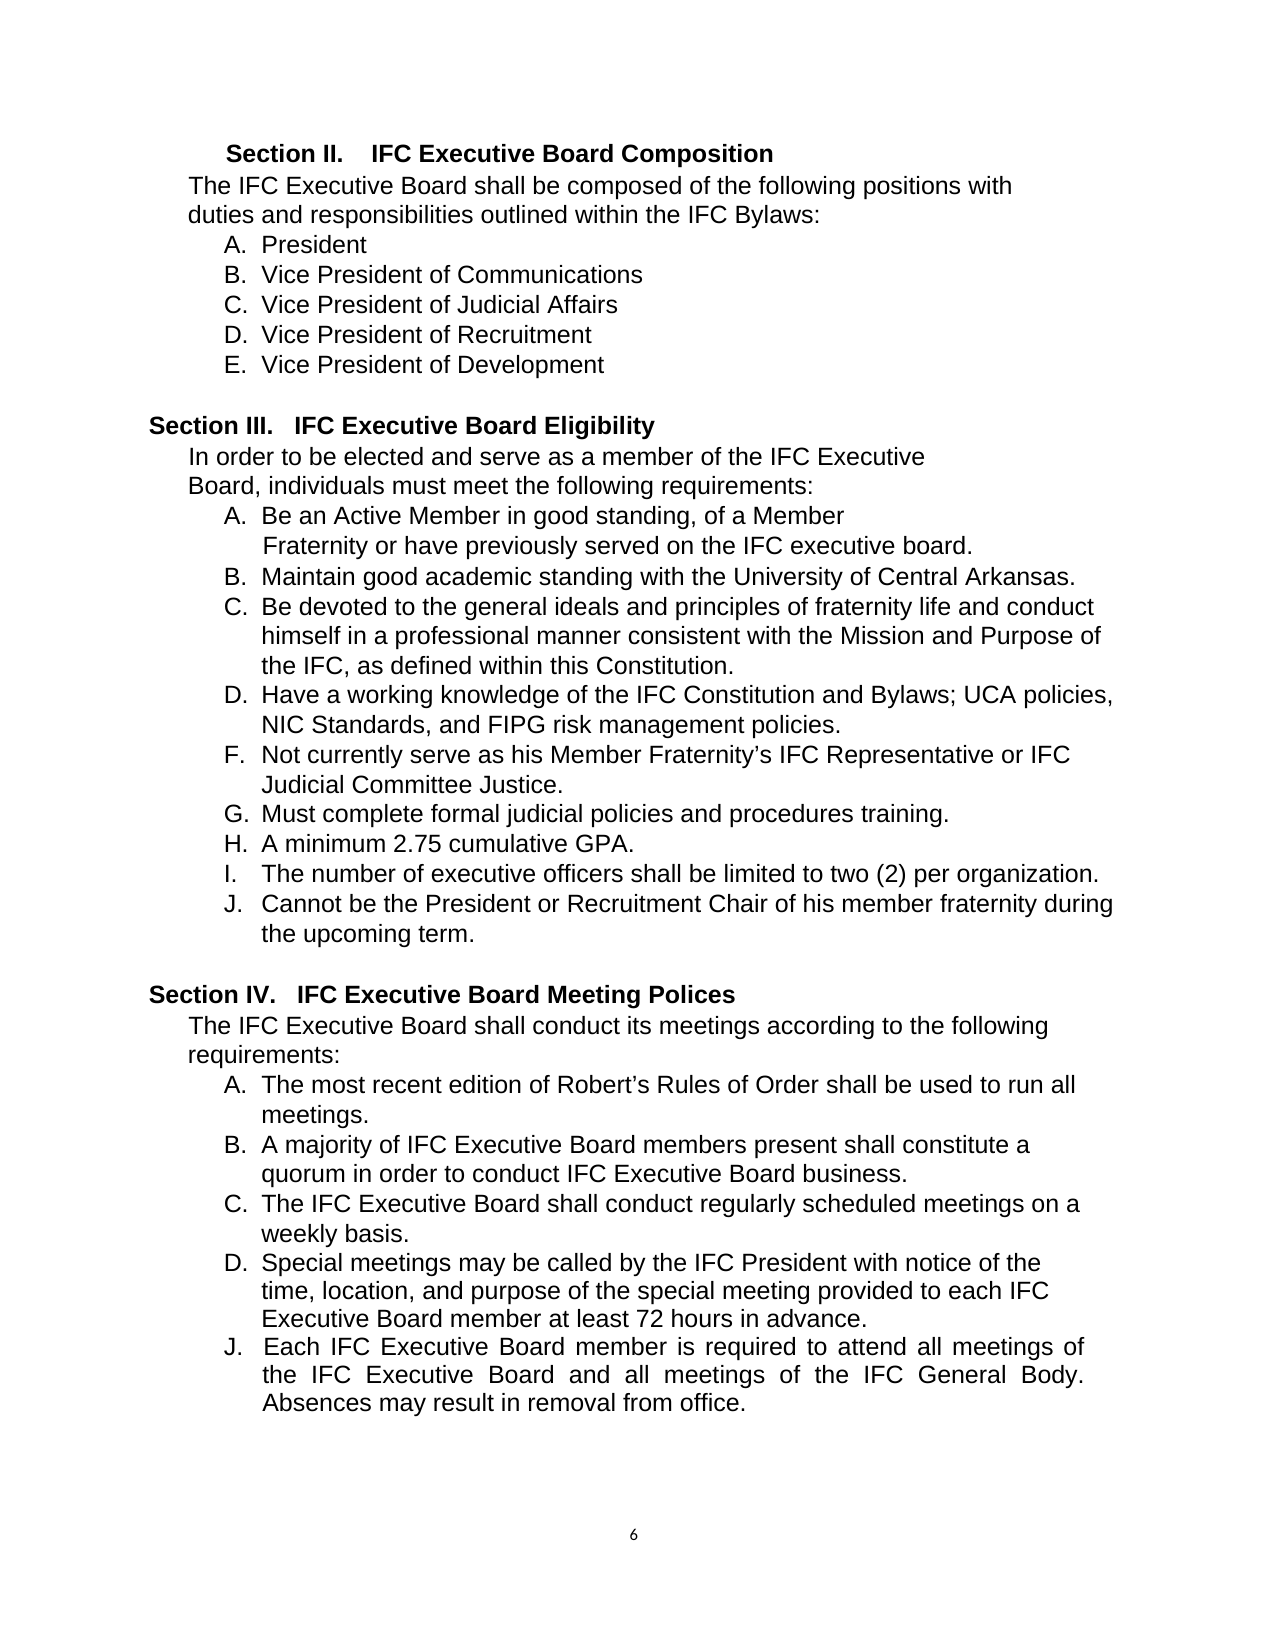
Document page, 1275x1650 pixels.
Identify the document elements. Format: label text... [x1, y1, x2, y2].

list President [223, 230, 1126, 259]
list Vice President of Communications [223, 260, 1126, 289]
list Cannot be the President or Recruitment Chair of his member fraternity during the upcoming term. [223, 889, 1126, 947]
text The IFC Executive Board shall be composed of the following positions with duties and responsibilities outlined within the IFC Bylaws: [188, 171, 1087, 229]
list The IFC Executive Board shall conduct regularly scheduled meetings on a weekly basis. [223, 1189, 1099, 1248]
list Be devoted to the general ideals and principles of fraternity life and conduct himself in a professional manner consistent with the Mission and Purpose of the IFC, as defined within this Constitution. [223, 591, 1117, 679]
list Must complete formal judicial policies and procedures training. [223, 799, 1126, 828]
list Be an Active Member in good standing, of a Member [223, 501, 1117, 530]
subtitle Section II. IFC Executive Board Composition [226, 139, 1129, 168]
text In order to be elected and serve as a member of the IFC Executive Board, individuals must meet the following requirements: [188, 442, 1007, 500]
subtitle Section IV. IFC Executive Board Meeting Polices [148, 980, 1129, 1008]
list Vice President of Recruitment [223, 320, 1126, 348]
list Special meetings may be called by the IFC President with notice of the time, location, and purpose of the special meeting provided to each IFC Executive Board member at least 72 hours in advance. [223, 1249, 1099, 1332]
list A majority of IFC Executive Board members present shall constitute a quorum in order to conduct IFC Executive Board business. [223, 1130, 1099, 1188]
list A minimum 2.75 cumulative GPA. [223, 829, 1126, 858]
list Vice President of Judicial Affairs [223, 290, 1126, 319]
subtitle Section III. IFC Executive Board Eligibility [148, 411, 1129, 439]
list Maintain good academic standing with the University of Central Arkansas. [223, 562, 1117, 590]
list Have a working knowledge of the IFC Constitution and Bylaws; UCA policies, NIC Standards, and FIPG risk management policies. [223, 681, 1117, 739]
list The number of executive officers shall be limited to two (2) per organization. [223, 859, 1126, 888]
text J. Each IFC Executive Board member is required to attend all meetings of the IFC Executive Board and all meetings of the IFC General Body. Absences may result in removal from office. [223, 1333, 1086, 1417]
text Fraternity or have previously served on the IFC executive board. [196, 531, 1041, 560]
text The IFC Executive Board shall conduct its meetings according to the following requirements: [188, 1011, 1050, 1069]
list Not currently serve as his Member Fraternity’s IFC Representative or IFC Judicial Committee Justice. [223, 740, 1126, 798]
list The most recent edition of Robert’s Rules of Order shall be used to run all meetings. [223, 1070, 1099, 1129]
list Vice President of Development [223, 350, 1126, 378]
